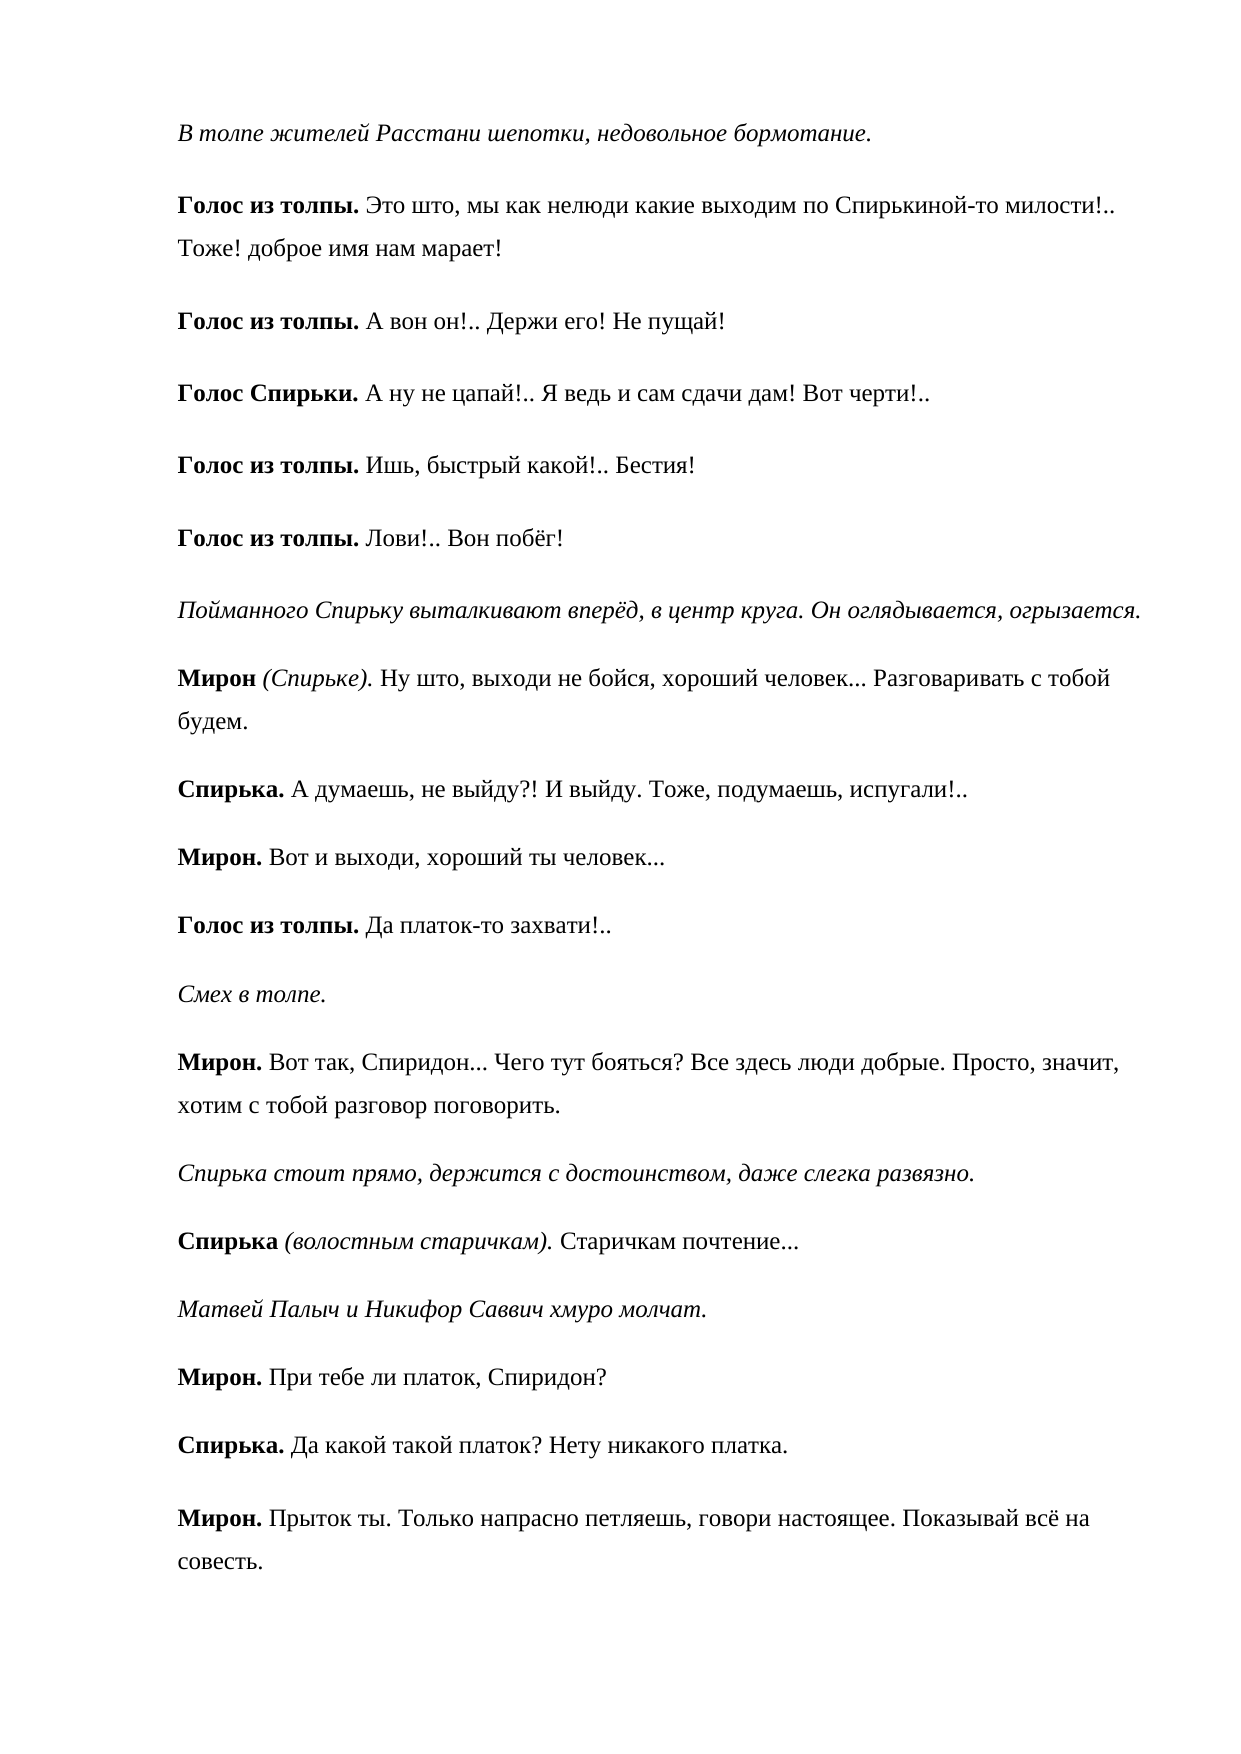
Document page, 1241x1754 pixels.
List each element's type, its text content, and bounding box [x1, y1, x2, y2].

text Мирон (Спирьке). Ну што, выходи не бойся, хороший человек... Разговаривать с тобой будем. [177, 663, 1152, 735]
text Спирька. Да какой такой платок? Нету никакого платка. [177, 1431, 1152, 1459]
text Мирон. Прыток ты. Только напрасно петляешь, говори настоящее. Показывай всё на совесть. [177, 1503, 1152, 1575]
text Матвей Палыч и Никифор Саввич хмуро молчат. [177, 1294, 1152, 1323]
text Мирон. Вот так, Спиридон... Чего тут бояться? Все здесь люди добрые. Просто, значит, хотим с тобой разговор поговорить. [177, 1047, 1152, 1119]
text Спирька. А думаешь, не выйду?! И выйду. Тоже, подумаешь, испугали!.. [177, 774, 1152, 803]
text Пойманного Спирьку выталкивают вперёд, в центр круга. Он оглядывается, огрызается. [177, 595, 1152, 624]
text Голос из толпы. Лови!.. Вон побёг! [177, 523, 1152, 551]
text Смех в толпе. [177, 979, 1152, 1007]
text Голос из толпы. Да платок-то захвати!.. [177, 911, 1152, 939]
text Мирон. Вот и выходи, хороший ты человек... [177, 842, 1152, 871]
text Мирон. При тебе ли платок, Спиридон? [177, 1362, 1152, 1391]
text Голос Спирьки. А ну не цапай!.. Я ведь и сам сдачи дам! Вот черти!.. [177, 378, 1152, 407]
text В толпе жителей Расстани шепотки, недовольное бормотание. [177, 118, 1152, 147]
text Спирька (волостным старичкам). Старичкам почтение... [177, 1226, 1152, 1255]
text Спирька стоит прямо, держится с достоинством, даже слегка развязно. [177, 1158, 1152, 1187]
text Голос из толпы. Ишь, быстрый какой!.. Бестия! [177, 450, 1152, 479]
text Голос из толпы. Это што, мы как нелюди какие выходим по Спирькиной-то милости!.. Тоже! доброе имя нам марает! [177, 190, 1152, 262]
text Голос из толпы. А вон он!.. Держи его! Не пущай! [177, 306, 1152, 334]
